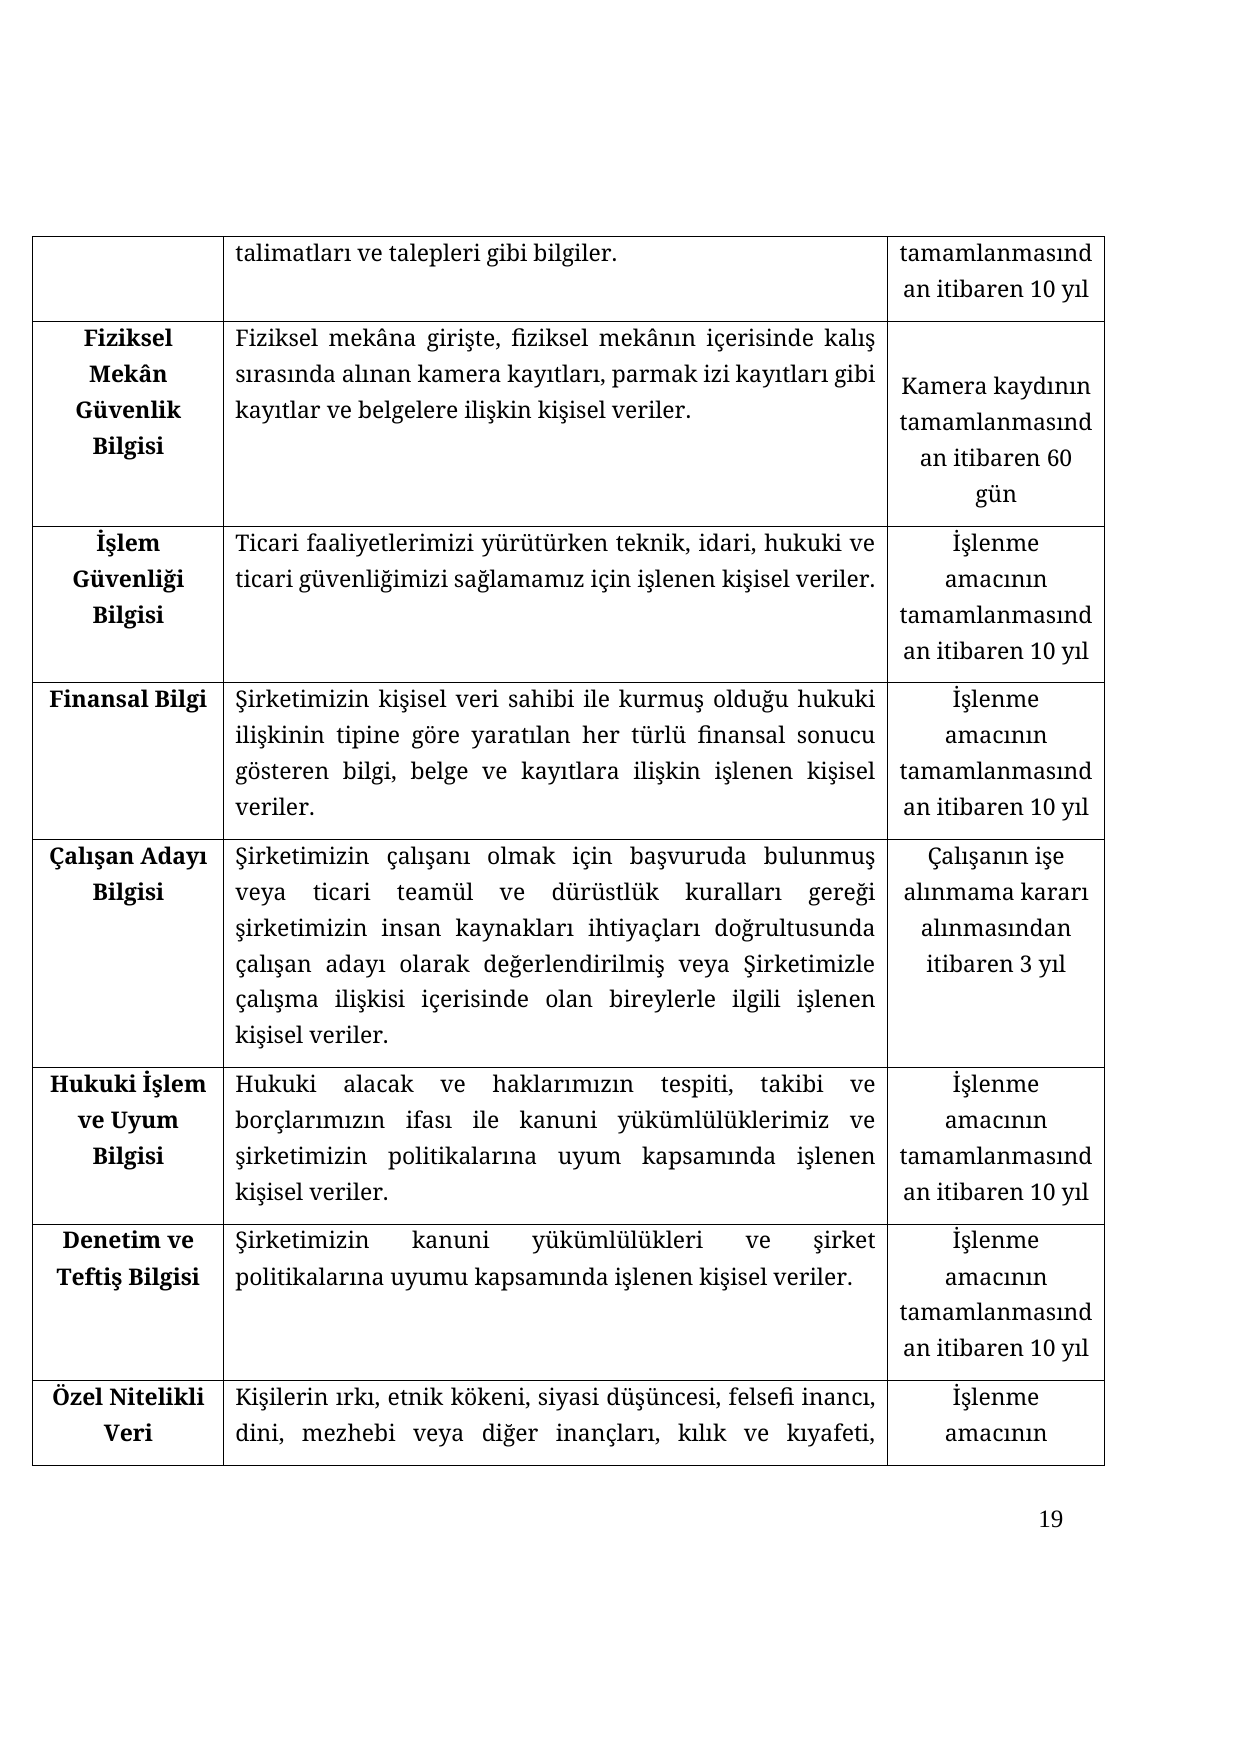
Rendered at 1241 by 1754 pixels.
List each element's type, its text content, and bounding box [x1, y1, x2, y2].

table_cell Fiziksel Mekân Güvenlik Bilgisi [33, 322, 223, 526]
table_cell Hukuki alacak ve haklarımızın tespiti, takibi ve borçlarımızın ifası ile kanuni yükümlülüklerimiz ve şirketimizin politikalarına uyum kapsamında işlenen kişisel veriler. [224, 1068, 887, 1223]
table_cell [888, 237, 1104, 321]
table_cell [33, 237, 223, 321]
table_cell Fiziksel mekâna girişte, fiziksel mekânın içerisinde kalış sırasında alınan kamera kayıtları, parmak izi kayıtları gibi kayıtlar ve belgelere ilişkin kişisel veriler. [224, 322, 887, 526]
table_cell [224, 1381, 887, 1464]
table_cell İşlenme amacının tamamlanmasından itibaren 10 yıl [888, 527, 1104, 682]
table_cell Hukuki İşlem ve Uyum Bilgisi [33, 1068, 223, 1223]
table_cell Ticari faaliyetlerimizi yürütürken teknik, idari, hukuki ve ticari güvenliğimizi sağlamamız için işlenen kişisel veriler. [224, 527, 887, 682]
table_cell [224, 237, 887, 321]
table_cell Finansal Bilgi [33, 683, 223, 839]
table_cell Şirketimizin çalışanı olmak için başvuruda bulunmuş veya ticari teamül ve dürüstlük kuralları gereği şirketimizin insan kaynakları ihtiyaçları doğrultusunda çalışan adayı olarak değerlendirilmiş veya Şirketimizle çalışma ilişkisi içerisinde olan bireylerle ilgili işlenen kişisel veriler. [224, 840, 887, 1067]
table_cell İşlenme amacının tamamlanmasından itibaren 10 yıl [888, 1225, 1104, 1380]
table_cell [888, 1381, 1104, 1464]
table_cell Denetim ve Teftiş Bilgisi [33, 1225, 223, 1380]
table_cell Çalışanın işe alınmama kararı alınmasından itibaren 3 yıl [888, 840, 1104, 1067]
table_cell Çalışan Adayı Bilgisi [33, 840, 223, 1067]
table_cell Şirketimizin kanuni yükümlülükleri ve şirket politikalarına uyumu kapsamında işlenen kişisel veriler. [224, 1225, 887, 1380]
table_cell İşlem Güvenliği Bilgisi [33, 527, 223, 682]
table_cell İşlenme amacının tamamlanmasından itibaren 10 yıl [888, 683, 1104, 839]
table_cell Şirketimizin kişisel veri sahibi ile kurmuş olduğu hukuki ilişkinin tipine göre yaratılan her türlü finansal sonucu gösteren bilgi, belge ve kayıtlara ilişkin işlenen kişisel veriler. [224, 683, 887, 839]
table_cell Kamera kaydının tamamlanmasından itibaren 60 gün [888, 322, 1104, 526]
table_cell Özel Nitelikli Veri [33, 1381, 223, 1464]
table_cell İşlenme amacının tamamlanmasından itibaren 10 yıl [888, 1068, 1104, 1223]
